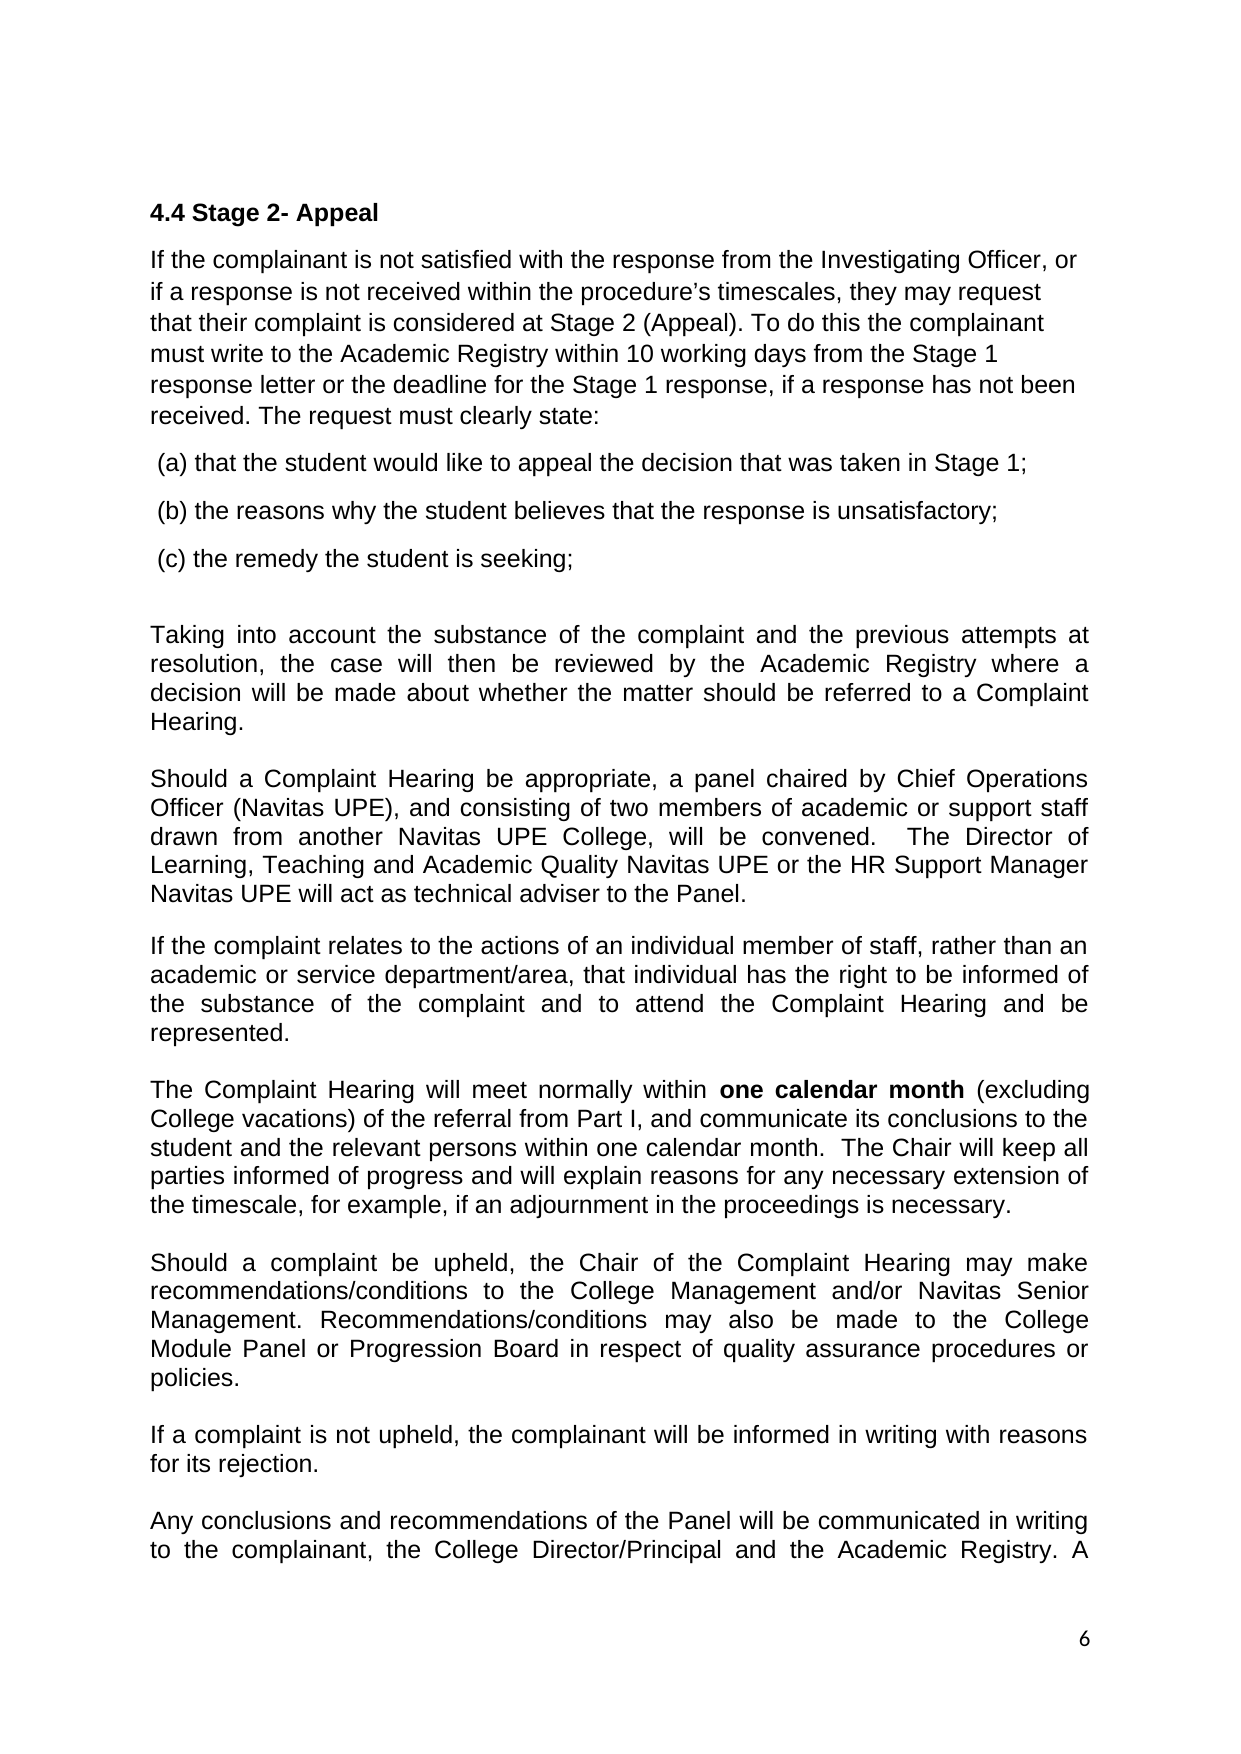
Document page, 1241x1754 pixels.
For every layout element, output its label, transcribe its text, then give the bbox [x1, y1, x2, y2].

text If the complainant is not satisfied with the response from the Investigating Officer, or if a response is not received within the procedure’s timescales, they may request that their complaint is considered at Stage 2 (Appeal). To do this the complainant must write to the Academic Registry within 10 working days from the Stage 1 response letter or the deadline for the Stage 1 response, if a response has not been received. The request must clearly state: [150, 245, 1090, 429]
text Taking into account the substance of the complaint and the previous attempts at resolution, the case will then be reviewed by the Academic Registry where a decision will be made about whether the matter should be referred to a Complaint Hearing. [150, 620, 1090, 735]
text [150, 1506, 1090, 1564]
text If the complaint relates to the actions of an individual member of staff, rather than an academic or service department/area, that individual has the right to be informed of the substance of the complaint and to attend the Complaint Hearing and be represented. [150, 931, 1090, 1046]
text 4.4 Stage 2- Appeal [150, 198, 1090, 226]
text (a) that the student would like to appeal the decision that was taken in Stage 1; [150, 448, 1090, 477]
text (c) the remedy the student is seeking; [150, 544, 1090, 572]
text (b) the reasons why the student believes that the response is unsatisfactory; [150, 496, 1090, 525]
text Should a Complaint Hearing be appropriate, a panel chaired by Chief Operations Officer (Navitas UPE), and consisting of two members of academic or support staff drawn from another Navitas UPE College, will be convened. The Director of Learning, Teaching and Academic Quality Navitas UPE or the HR Support Manager Navitas UPE will act as technical adviser to the Panel. [150, 764, 1090, 908]
text Should a complaint be upheld, the Chair of the Complaint Hearing may make recommendations/conditions to the College Management and/or Navitas Senior Management. Recommendations/conditions may also be made to the College Module Panel or Progression Board in respect of quality assurance procedures or policies. [150, 1248, 1090, 1391]
text The Complaint Hearing will meet normally within one calendar month (excluding College vacations) of the referral from Part I, and communicate its conclusions to the student and the relevant persons within one calendar month. The Chair will keep all parties informed of progress and will explain reasons for any necessary extension of the timescale, for example, if an adjournment in the proceedings is necessary. [150, 1075, 1090, 1219]
text If a complaint is not upheld, the complainant will be informed in writing with reasons for its rejection. [150, 1420, 1090, 1478]
